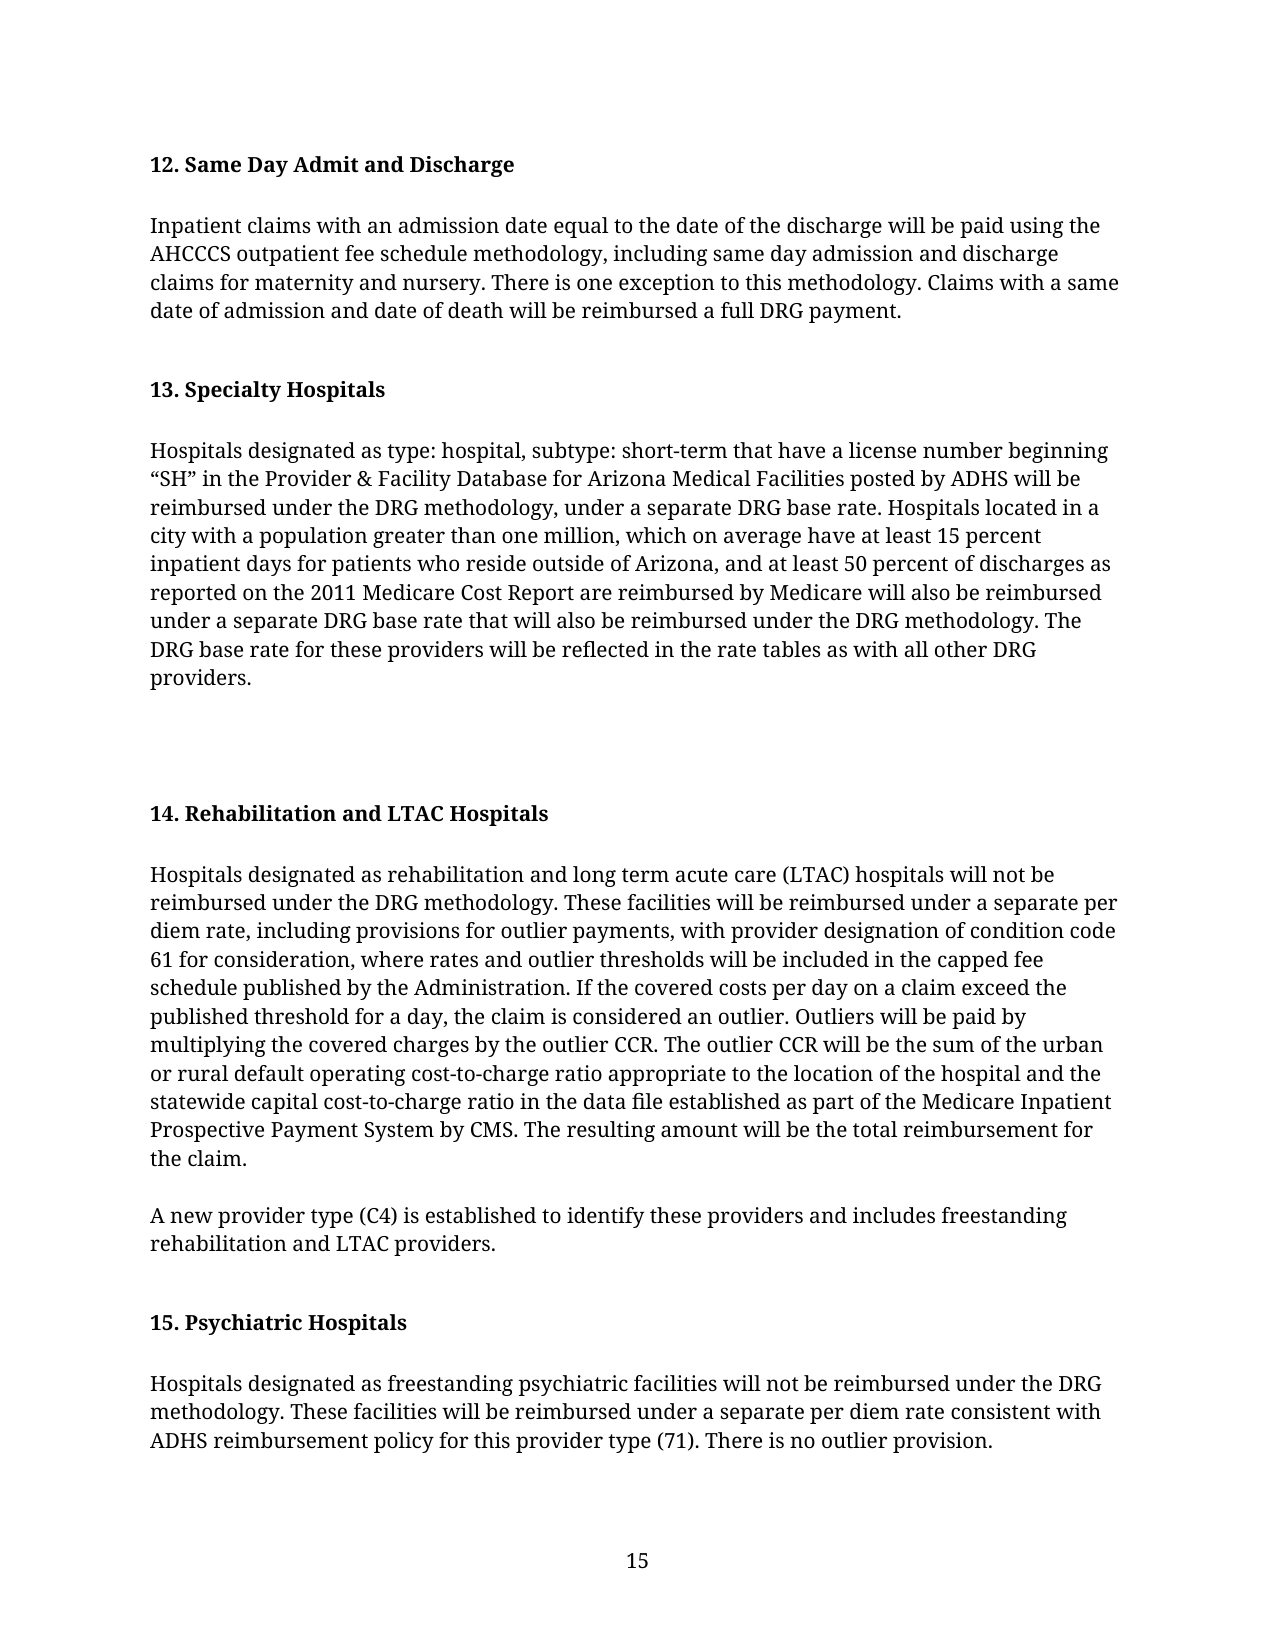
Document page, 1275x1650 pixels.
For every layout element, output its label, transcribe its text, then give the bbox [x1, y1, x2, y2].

subtitle 15. Psychiatric Hospitals [150, 1308, 1125, 1336]
text A new provider type (C4) is established to identify these providers and includes freestanding rehabilitation and LTAC providers. [150, 1201, 1125, 1258]
subtitle 13. Specialty Hospitals [150, 375, 1125, 403]
text Inpatient claims with an admission date equal to the date of the discharge will be paid using the AHCCCS outpatient fee schedule methodology, including same day admission and discharge claims for maternity and nursery. There is one exception to this methodology. Claims with a same date of admission and date of death will be reimbursed a full DRG payment. [150, 211, 1125, 325]
subtitle 12. Same Day Admit and Discharge [150, 150, 1125, 178]
text Hospitals designated as type: hospital, subtype: short-term that have a license number beginning “SH” in the Provider & Facility Database for Arizona Medical Facilities posted by ADHS will be reimbursed under the DRG methodology, under a separate DRG base rate. Hospitals located in a city with a population greater than one million, which on average have at least 15 percent inpatient days for patients who reside outside of Arizona, and at least 50 percent of discharges as reported on the 2011 Medicare Cost Report are reimbursed by Medicare will also be reimbursed under a separate DRG base rate that will also be reimbursed under the DRG methodology. The DRG base rate for these providers will be reflected in the rate tables as with all other DRG providers. [150, 436, 1125, 692]
subtitle 14. Rehabilitation and LTAC Hospitals [150, 799, 1125, 827]
text Hospitals designated as rehabilitation and long term acute care (LTAC) hospitals will not be reimbursed under the DRG methodology. These facilities will be reimbursed under a separate per diem rate, including provisions for outlier payments, with provider designation of condition code 61 for consideration, where rates and outlier thresholds will be included in the capped fee schedule published by the Administration. If the covered costs per day on a claim exceed the published threshold for a day, the claim is considered an outlier. Outliers will be paid by multiplying the covered charges by the outlier CCR. The outlier CCR will be the sum of the urban or rural default operating cost-to-charge ratio appropriate to the location of the hospital and the statewide capital cost-to-charge ratio in the data file established as part of the Medicare Inpatient Prospective Payment System by CMS. The resulting amount will be the total reimbursement for the claim. [150, 860, 1125, 1172]
text Hospitals designated as freestanding psychiatric facilities will not be reimbursed under the DRG methodology. These facilities will be reimbursed under a separate per diem rate consistent with ADHS reimbursement policy for this provider type (71). There is no outlier provision. [150, 1369, 1125, 1454]
